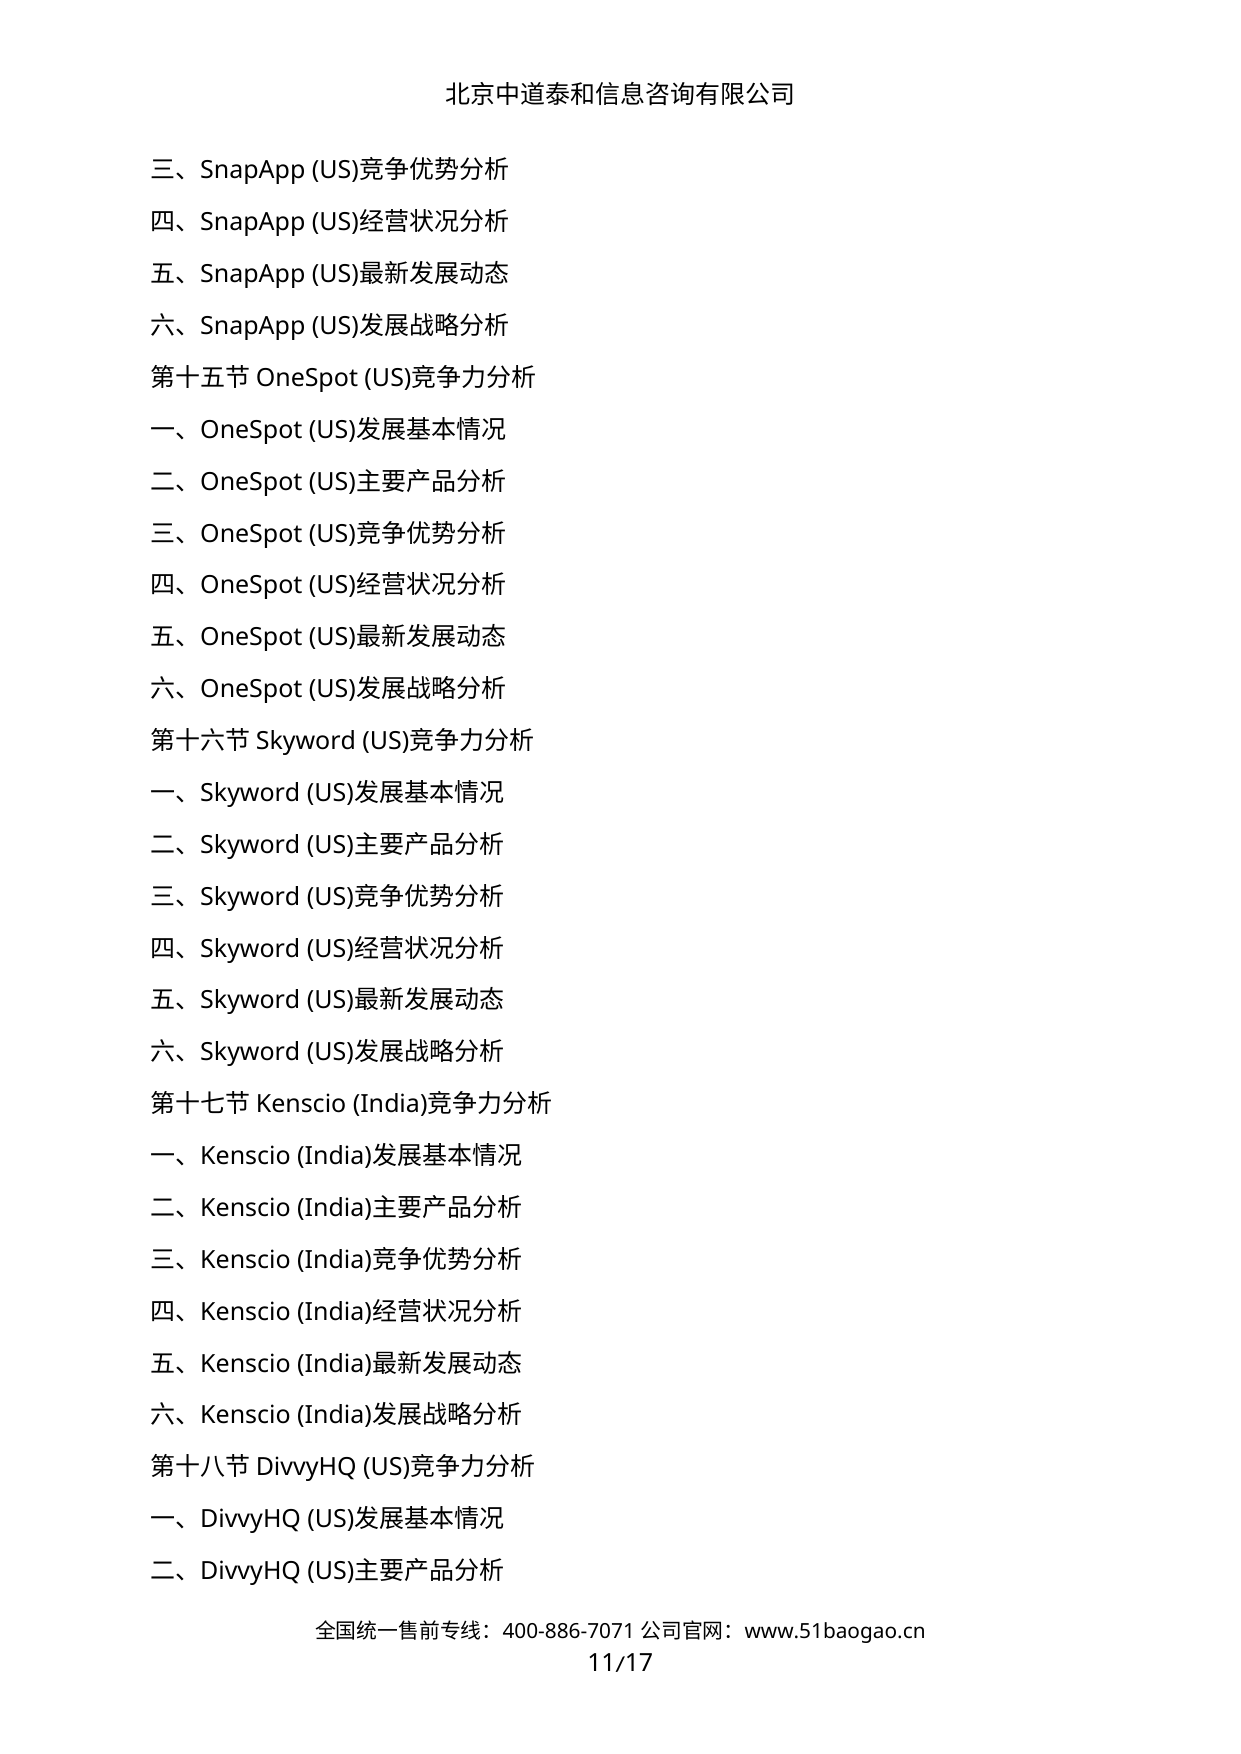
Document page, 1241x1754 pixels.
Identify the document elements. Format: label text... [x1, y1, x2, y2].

text 五、Skyword (US)最新发展动态 [150, 980, 1090, 1016]
text 四、Skyword (US)经营状况分析 [150, 928, 1090, 964]
text 二、Kenscio (India)主要产品分析 [150, 1187, 1090, 1224]
text 三、Skyword (US)竞争优势分析 [150, 876, 1090, 912]
text 二、DivvyHQ (US)主要产品分析 [150, 1551, 1090, 1587]
text 六、SnapApp (US)发展战略分析 [150, 306, 1090, 342]
text 三、Kenscio (India)竞争优势分析 [150, 1239, 1090, 1276]
text 一、Kenscio (India)发展基本情况 [150, 1136, 1090, 1172]
text 一、DivvyHQ (US)发展基本情况 [150, 1499, 1090, 1535]
text 第十七节 Kenscio (India)竞争力分析 [150, 1084, 1090, 1120]
text 一、OneSpot (US)发展基本情况 [150, 409, 1090, 446]
text 三、OneSpot (US)竞争优势分析 [150, 513, 1090, 549]
text 四、Kenscio (India)经营状况分析 [150, 1291, 1090, 1327]
text 二、OneSpot (US)主要产品分析 [150, 461, 1090, 497]
text 第十六节 Skyword (US)竞争力分析 [150, 721, 1090, 757]
text 五、OneSpot (US)最新发展动态 [150, 617, 1090, 653]
text 六、Skyword (US)发展战略分析 [150, 1032, 1090, 1068]
text 四、OneSpot (US)经营状况分析 [150, 565, 1090, 601]
text 第十五节 OneSpot (US)竞争力分析 [150, 357, 1090, 394]
text 五、Kenscio (India)最新发展动态 [150, 1343, 1090, 1379]
text 六、Kenscio (India)发展战略分析 [150, 1395, 1090, 1431]
text 五、SnapApp (US)最新发展动态 [150, 254, 1090, 290]
text 三、SnapApp (US)竞争优势分析 [150, 150, 1090, 186]
text 第十八节 DivvyHQ (US)竞争力分析 [150, 1447, 1090, 1483]
text 二、Skyword (US)主要产品分析 [150, 824, 1090, 861]
text 六、OneSpot (US)发展战略分析 [150, 669, 1090, 705]
text 四、SnapApp (US)经营状况分析 [150, 202, 1090, 238]
text 一、Skyword (US)发展基本情况 [150, 772, 1090, 809]
